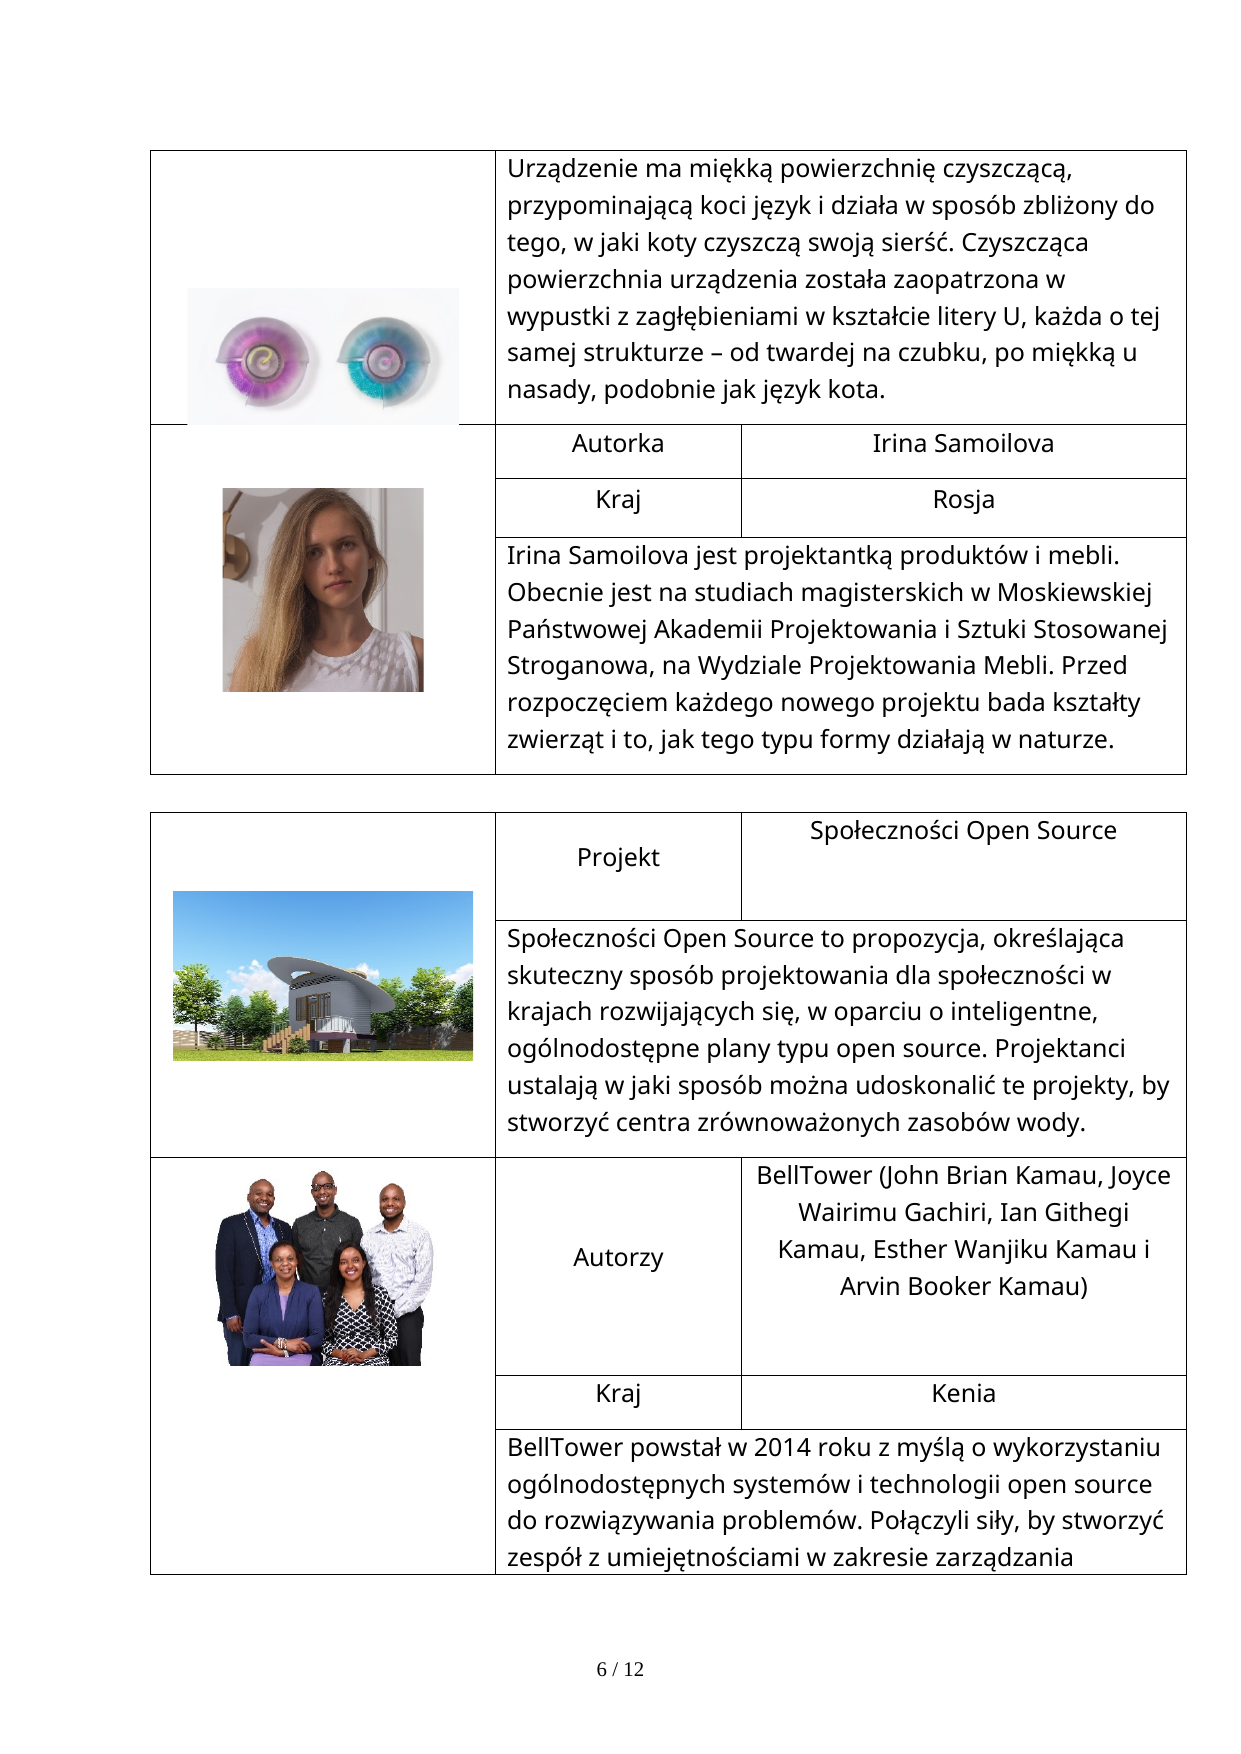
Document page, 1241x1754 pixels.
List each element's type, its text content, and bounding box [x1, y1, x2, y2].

table_cell Autorzy [496, 1158, 741, 1375]
table_cell Kraj [496, 1376, 741, 1428]
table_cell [496, 1430, 1186, 1574]
table_cell [151, 1158, 495, 1574]
table_cell [151, 425, 495, 774]
table_cell Irina Samoilova jest projektantką produktów i mebli. Obecnie jest na studiach magisterskich w Moskiewskiej Państwowej Akademii Projektowania i Sztuki Stosowanej Stroganowa, na Wydziale Projektowania Mebli. Przed rozpoczęciem każdego nowego projektu bada kształty zwierząt i to, jak tego typu formy działają w naturze. [496, 538, 1186, 774]
table_header Projekt [496, 813, 741, 919]
picture [185, 1158, 462, 1366]
table_cell BellTower (John Brian Kamau, Joyce Wairimu Gachiri, Ian Githegi Kamau, Esther Wanjiku Kamau i Arvin Booker Kamau) [742, 1158, 1186, 1375]
table_cell Kraj [496, 479, 741, 537]
table_cell Społeczności Open Source to propozycja, określająca skuteczny sposób projektowania dla społeczności w krajach rozwijających się, w oparciu o inteligentne, ogólnodostępne plany typu open source. Projektanci ustalają w jaki sposób można udoskonalić te projekty, by stworzyć centra zrównoważonych zasobów wody. [496, 921, 1186, 1157]
table_cell Autorka [496, 425, 741, 478]
table_header [151, 813, 495, 1157]
table_header Społeczności Open Source [742, 813, 1186, 919]
picture [173, 891, 474, 1061]
table_cell Irina Samoilova [742, 425, 1186, 478]
table_cell Rosja [742, 479, 1186, 537]
table_cell Kenia [742, 1376, 1186, 1428]
picture [187, 288, 459, 425]
picture [222, 488, 424, 692]
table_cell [496, 151, 1186, 424]
